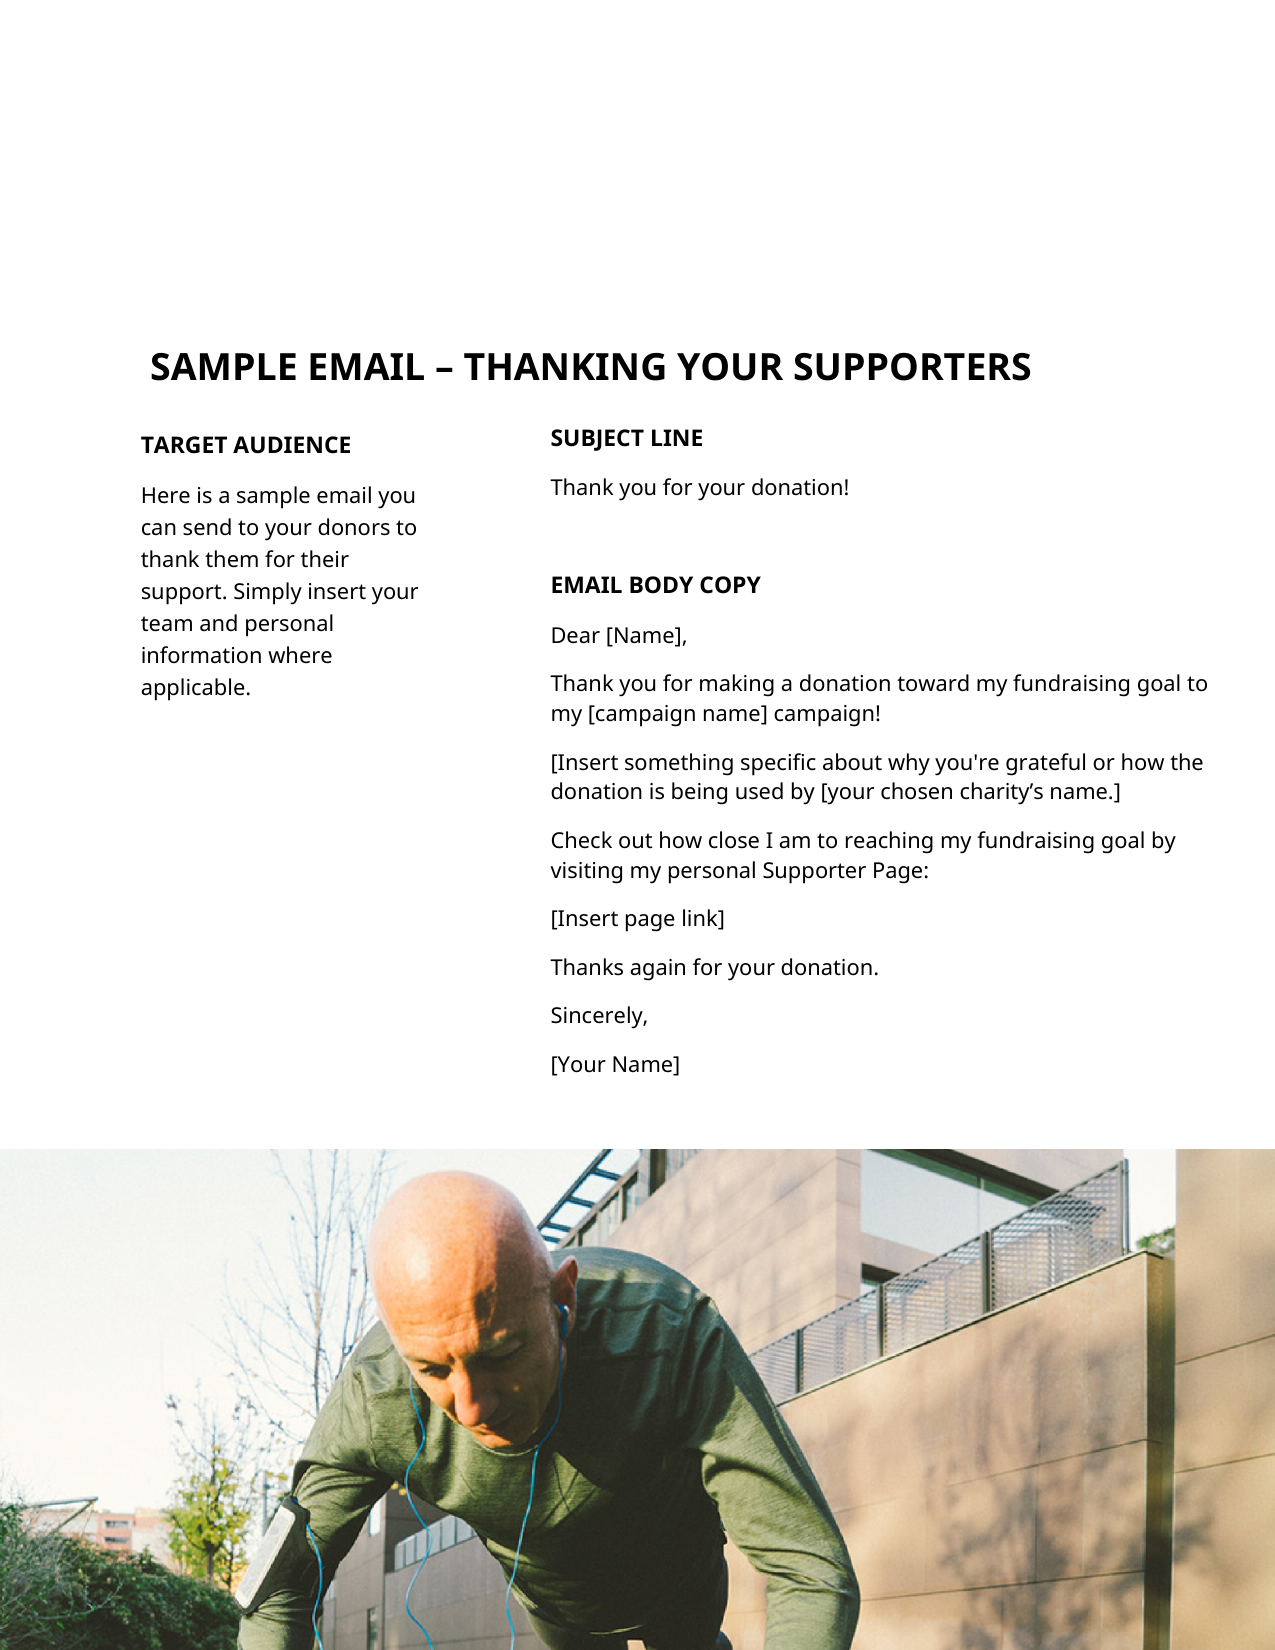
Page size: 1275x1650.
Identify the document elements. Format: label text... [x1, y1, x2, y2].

text SAMPLE EMAIL – THANKING YOUR SUPPORTERS [150, 340, 1125, 391]
picture [0, 1149, 1275, 1650]
